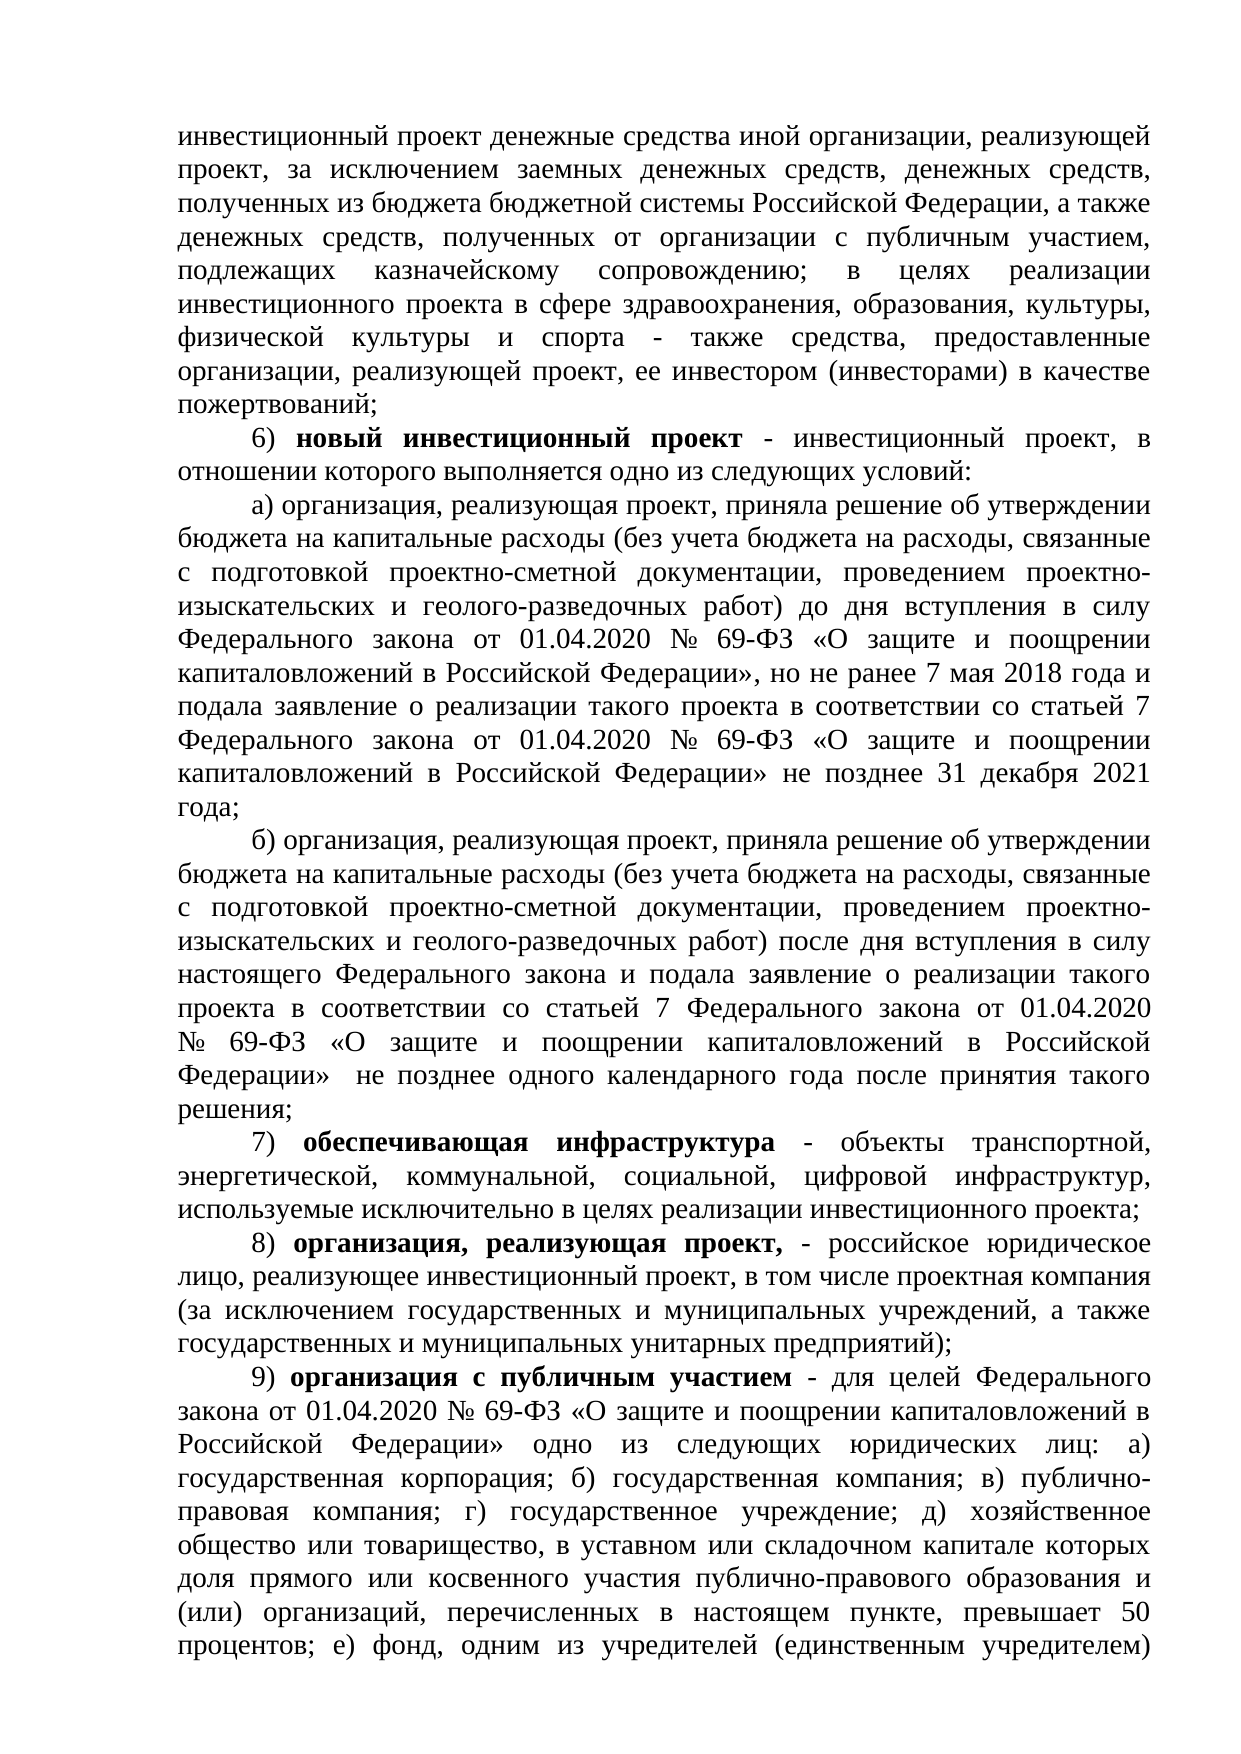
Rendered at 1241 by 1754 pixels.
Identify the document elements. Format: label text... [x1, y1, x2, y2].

text 8) организация, реализующая проект, - российское юридическое лицо, реализующее инвестиционный проект, в том числе проектная компания (за исключением государственных и муниципальных учреждений, а также государственных и муниципальных унитарных предприятий); [177, 1225, 1152, 1359]
text 7) обеспечивающая инфраструктура - объекты транспортной, энергетической, коммунальной, социальной, цифровой инфраструктур, используемые исключительно в целях реализации инвестиционного проекта; [177, 1124, 1152, 1225]
text а) организация, реализующая проект, приняла решение об утверждении бюджета на капитальные расходы (без учета бюджета на расходы, связанные с подготовкой проектно-сметной документации, проведением проектно-изыскательских и геолого-разведочных работ) до дня вступления в силу Федерального закона от 01.04.2020 № 69-ФЗ «О защите и поощрении капиталовложений в Российской Федерации», но не ранее 7 мая 2018 года и подала заявление о реализации такого проекта в соответствии со статьей 7 Федерального закона от 01.04.2020 № 69-ФЗ «О защите и поощрении капиталовложений в Российской Федерации» не позднее 31 декабря 2021 года; [177, 487, 1152, 822]
text б) организация, реализующая проект, приняла решение об утверждении бюджета на капитальные расходы (без учета бюджета на расходы, связанные с подготовкой проектно-сметной документации, проведением проектно-изыскательских и геолого-разведочных работ) после дня вступления в силу настоящего Федерального закона и подала заявление о реализации такого проекта в соответствии со статьей 7 Федерального закона от 01.04.2020 № 69-ФЗ «О защите и поощрении капиталовложений в Российской Федерации» не позднее одного календарного года после принятия такого решения; [177, 822, 1152, 1124]
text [177, 1359, 1152, 1661]
text 6) новый инвестиционный проект - инвестиционный проект, в отношении которого выполняется одно из следующих условий: [177, 420, 1152, 487]
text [177, 118, 1152, 420]
